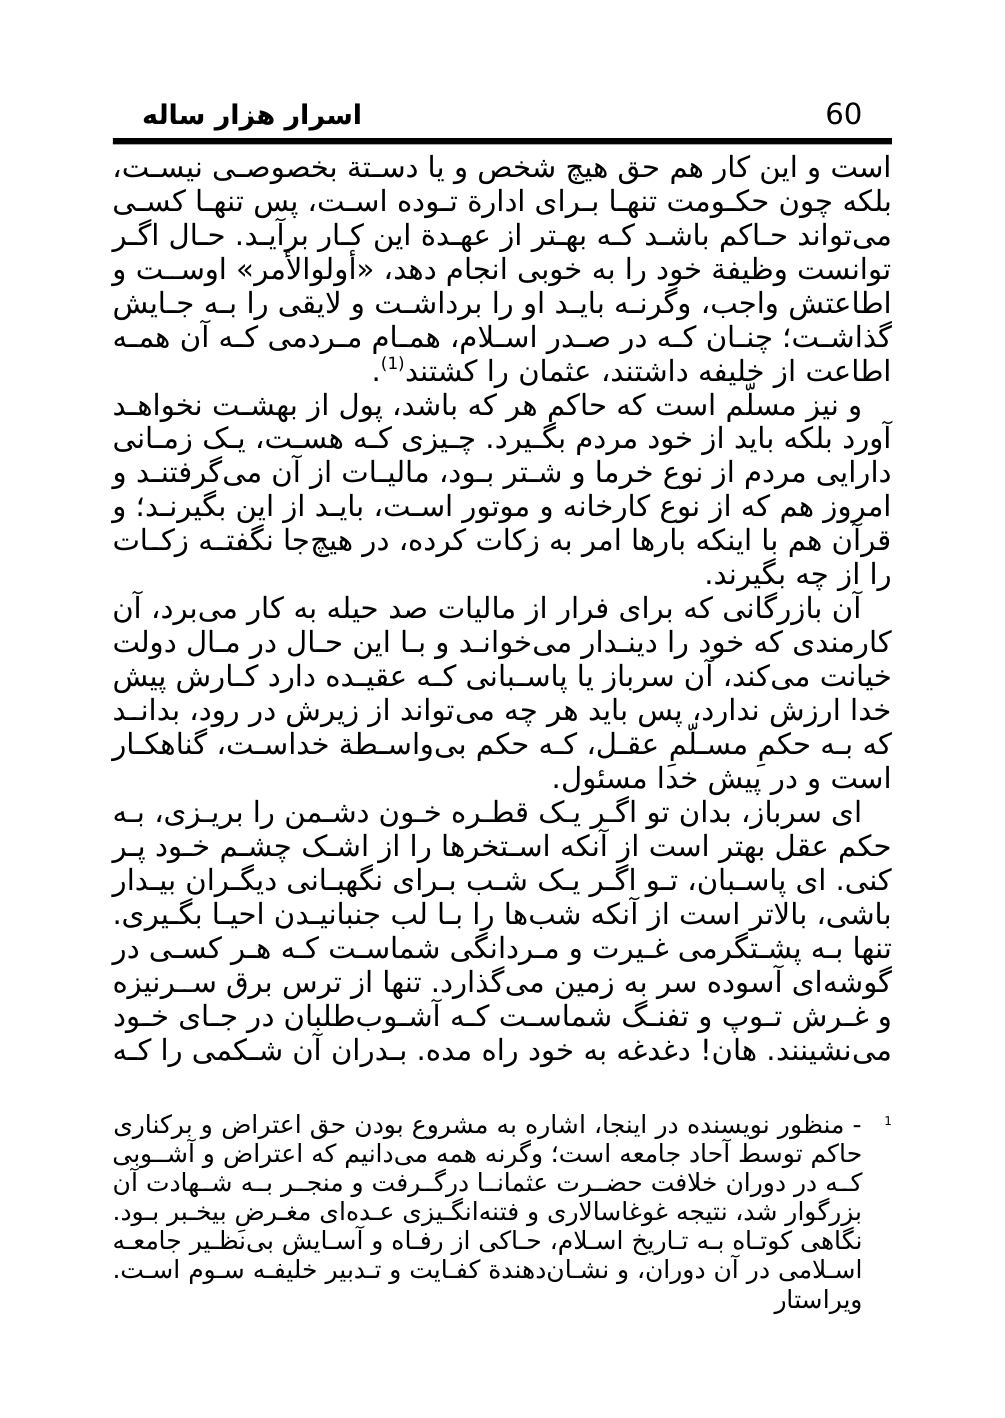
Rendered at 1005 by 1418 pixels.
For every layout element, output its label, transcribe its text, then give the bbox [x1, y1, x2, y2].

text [112, 795, 892, 1067]
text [112, 150, 892, 388]
text و نیز مسلّم است که حاکم هر که باشد، پول از بهشت نخواهد آورد بلکه باید از خود مردم بگیرد. چیزی که هست، یک زمانی دارايی مردم از نوع خرما و شتر بود، مالیات از آن می‌گرفتند و امروز هم که از نوع کارخانه و موتور است، باید از این بگيرند؛ و قرآن هم با اینکه بارها امر به زکات کرده، در هیچ‌جا نگفته زکات را از چه بگیرند. [112, 388, 892, 592]
text آن بازرگانی که برای فرار از مالیات صد حیله به کار می‌برد، آن کارمندی که خود را دیندار می‌خواند و با این حال در مال دولت خیانت می‌کند، آن سرباز یا پاسبانی که عقیده دارد کارش پیش خدا ارزش ندارد، پس باید هر چه می‌تواند از زیرش در رود، بداند که به حکمِ مسلّمِ عقل، که حکم بی‌واسطة خداست، گناهکار است و در پیش خدا مسئول. [112, 592, 892, 795]
